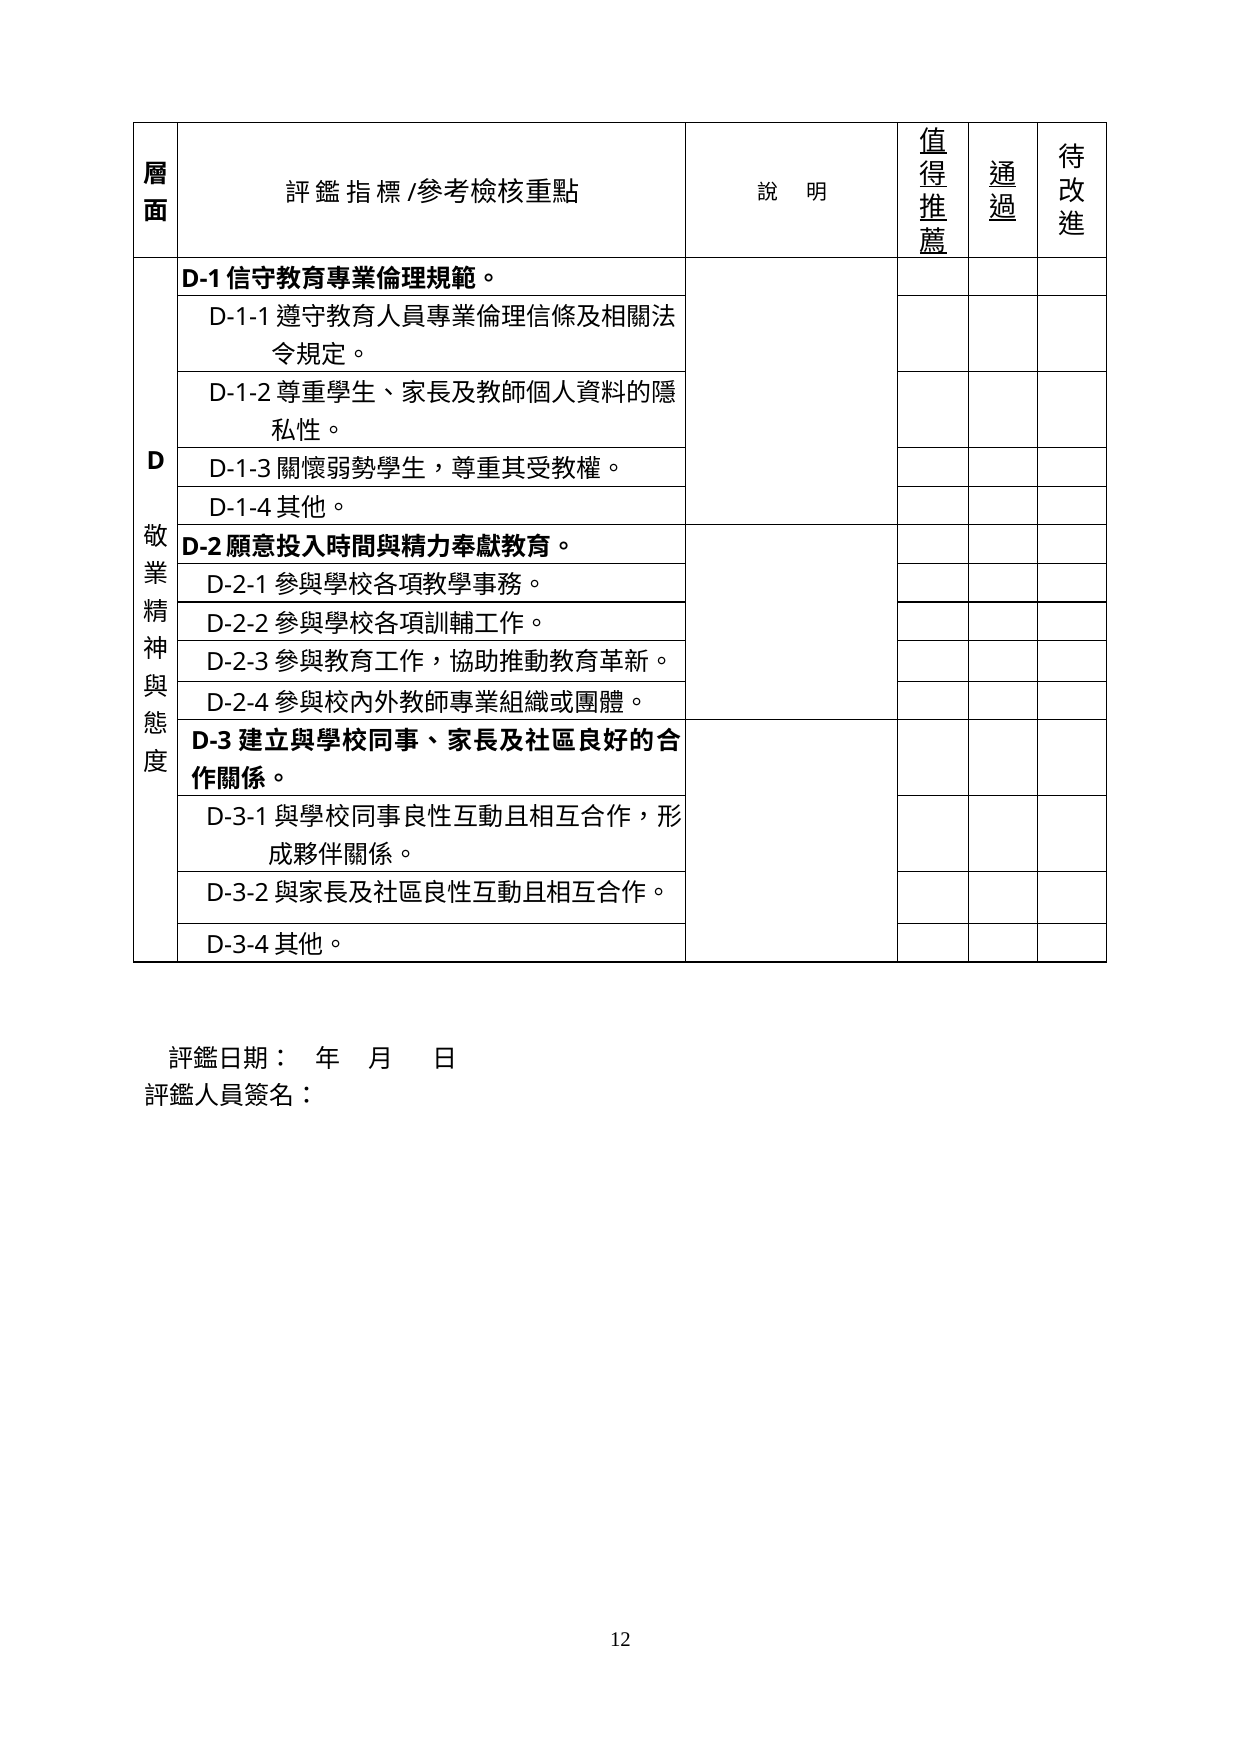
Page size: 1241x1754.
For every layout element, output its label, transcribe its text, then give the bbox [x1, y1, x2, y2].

table_cell [1038, 641, 1106, 681]
table_cell [898, 872, 968, 923]
text 評鑑日期： 年 月 日 [118, 1037, 1122, 1075]
table_cell [1038, 564, 1106, 601]
table_cell [969, 641, 1037, 681]
table_cell [969, 448, 1037, 486]
table_cell [898, 603, 968, 640]
table_cell [1038, 682, 1106, 719]
table_cell [686, 525, 897, 719]
table_cell [1038, 603, 1106, 640]
table_cell [686, 258, 897, 524]
table_header 說 明 [686, 123, 897, 257]
table_cell [969, 796, 1037, 871]
table_cell D-2願意投入時間與精力奉獻教育。 [178, 525, 685, 563]
table_cell [898, 296, 968, 371]
table_cell [969, 872, 1037, 923]
table_cell [898, 924, 968, 961]
table_cell [1038, 487, 1106, 524]
table_cell [898, 796, 968, 871]
table_cell [686, 720, 897, 961]
table_cell [898, 720, 968, 795]
table_cell [898, 448, 968, 486]
table_cell D-3-2與家長及社區良性互動且相互合作。 [178, 872, 685, 923]
table_cell [1038, 258, 1106, 295]
table_cell [969, 924, 1037, 961]
table_cell D-2-4參與校內外教師專業組織或團體。 [178, 682, 685, 719]
table_cell D-2-2參與學校各項訓輔工作。 [178, 603, 685, 640]
table_cell D-3-4其他。 [178, 924, 685, 961]
table_cell D-1信守教育專業倫理規範。 [178, 258, 685, 295]
table_header 值 得 推 薦 [898, 123, 968, 257]
table_cell D-1-2尊重學生、家長及教師個人資料的隱私性。 [178, 372, 685, 447]
table_cell [1038, 525, 1106, 563]
table_cell [898, 258, 968, 295]
table_cell D-2-1參與學校各項教學事務。 [178, 564, 685, 601]
text 評鑑人員簽名： [118, 1075, 1122, 1112]
table_cell [969, 603, 1037, 640]
table_cell D-1-1遵守教育人員專業倫理信條及相關法令規定。 [178, 296, 685, 371]
table_cell D-3-1與學校同事良性互動且相互合作，形成夥伴關係。 [178, 796, 685, 871]
table_cell D-1-4其他。 [178, 487, 685, 524]
table_cell [969, 564, 1037, 601]
table_cell [898, 564, 968, 601]
table_cell [1038, 924, 1106, 961]
table_cell [969, 296, 1037, 371]
table_cell D-2-3參與教育工作，協助推動教育革新。 [178, 641, 685, 681]
table_cell [969, 372, 1037, 447]
table_cell [1038, 796, 1106, 871]
table_cell [898, 372, 968, 447]
table_cell [969, 682, 1037, 719]
table_cell [1038, 448, 1106, 486]
table_header 評 鑑 指 標 /參考檢核重點 [178, 123, 685, 257]
table_cell [898, 682, 968, 719]
table_cell [969, 487, 1037, 524]
table_cell D 敬 業 精 神 與 態 度 [134, 258, 177, 961]
table_cell [969, 525, 1037, 563]
table_cell [1038, 296, 1106, 371]
table_cell [898, 525, 968, 563]
table_cell [969, 258, 1037, 295]
table_cell [1038, 372, 1106, 447]
table_cell [898, 641, 968, 681]
table_cell [969, 720, 1037, 795]
table_cell D-1-3關懷弱勢學生，尊重其受教權。 [178, 448, 685, 486]
table_header 層 面 [134, 123, 177, 257]
table_cell [898, 487, 968, 524]
table_cell [1038, 720, 1106, 795]
table_cell D-3建立與學校同事、家長及社區良好的合作關係。 [178, 720, 685, 795]
table_header 待 改 進 [1038, 123, 1106, 257]
table_cell [1038, 872, 1106, 923]
table_header 通 過 [969, 123, 1037, 257]
